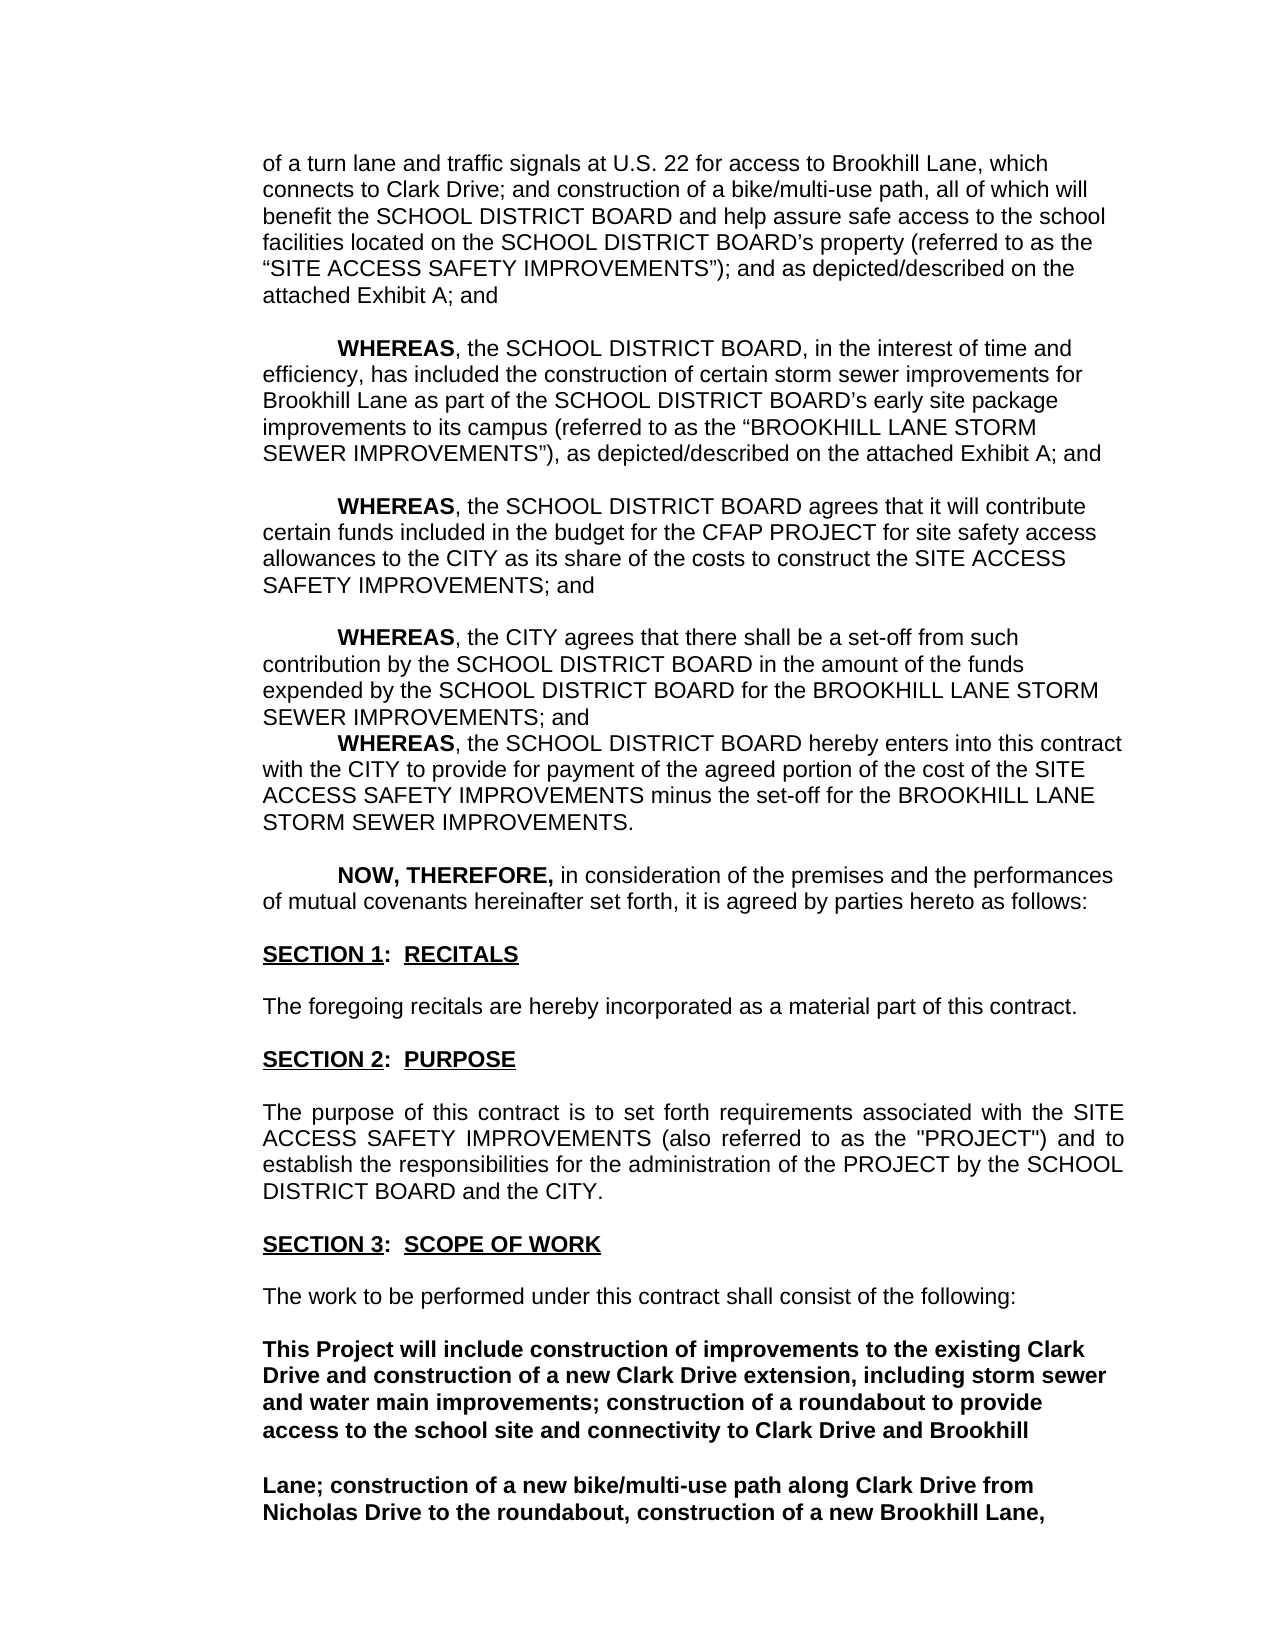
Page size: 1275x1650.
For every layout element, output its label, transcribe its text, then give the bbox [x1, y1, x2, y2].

text The work to be performed under this contract shall consist of the following: [262, 1283, 1125, 1309]
text SECTION 1: RECITALS [262, 941, 1125, 967]
text WHEREAS, the SCHOOL DISTRICT BOARD, in the interest of time and efficiency, has included the construction of certain storm sewer improvements for Brookhill Lane as part of the SCHOOL DISTRICT BOARD’s early site package improvements to its campus (referred to as the “BROOKHILL LANE STORM SEWER IMPROVEMENTS”), as depicted/described on the attached Exhibit A; and [262, 334, 1125, 466]
text This Project will include construction of improvements to the existing Clark Drive and construction of a new Clark Drive extension, including storm sewer and water main improvements; construction of a roundabout to provide access to the school site and connectivity to Clark Drive and Brookhill [262, 1336, 1125, 1472]
text WHEREAS, the CITY agrees that there shall be a set-off from such contribution by the SCHOOL DISTRICT BOARD in the amount of the funds expended by the SCHOOL DISTRICT BOARD for the BROOKHILL LANE STORM SEWER IMPROVEMENTS; and [262, 624, 1125, 730]
text SECTION 3: SCOPE OF WORK [262, 1231, 1125, 1257]
text The purpose of this contract is to set forth requirements associated with the SITE ACCESS SAFETY IMPROVEMENTS (also referred to as the "PROJECT") and to establish the responsibilities for the administration of the PROJECT by the SCHOOL DISTRICT BOARD and the CITY. [262, 1099, 1125, 1204]
text NOW, THEREFORE, in consideration of the premises and the performances of mutual covenants hereinafter set forth, it is agreed by parties hereto as follows: [262, 862, 1125, 914]
text The foregoing recitals are hereby incorporated as a material part of this contract. [262, 993, 1125, 1020]
text WHEREAS, the SCHOOL DISTRICT BOARD agrees that it will contribute certain funds included in the budget for the CFAP PROJECT for site safety access allowances to the CITY as its share of the costs to construct the SITE ACCESS SAFETY IMPROVEMENTS; and [262, 493, 1125, 598]
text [262, 1472, 1125, 1525]
text SECTION 2: PURPOSE [262, 1046, 1125, 1072]
text WHEREAS, the SCHOOL DISTRICT BOARD hereby enters into this contract with the CITY to provide for payment of the agreed portion of the cost of the SITE ACCESS SAFETY IMPROVEMENTS minus the set-off for the BROOKHILL LANE STORM SEWER IMPROVEMENTS. [262, 730, 1125, 835]
text of a turn lane and traffic signals at U.S. 22 for access to Brookhill Lane, which connects to Clark Drive; and construction of a bike/multi-use path, all of which will benefit the SCHOOL DISTRICT BOARD and help assure safe access to the school facilities located on the SCHOOL DISTRICT BOARD’s property (referred to as the “SITE ACCESS SAFETY IMPROVEMENTS”); and as depicted/described on the attached Exhibit A; and [262, 150, 1125, 308]
